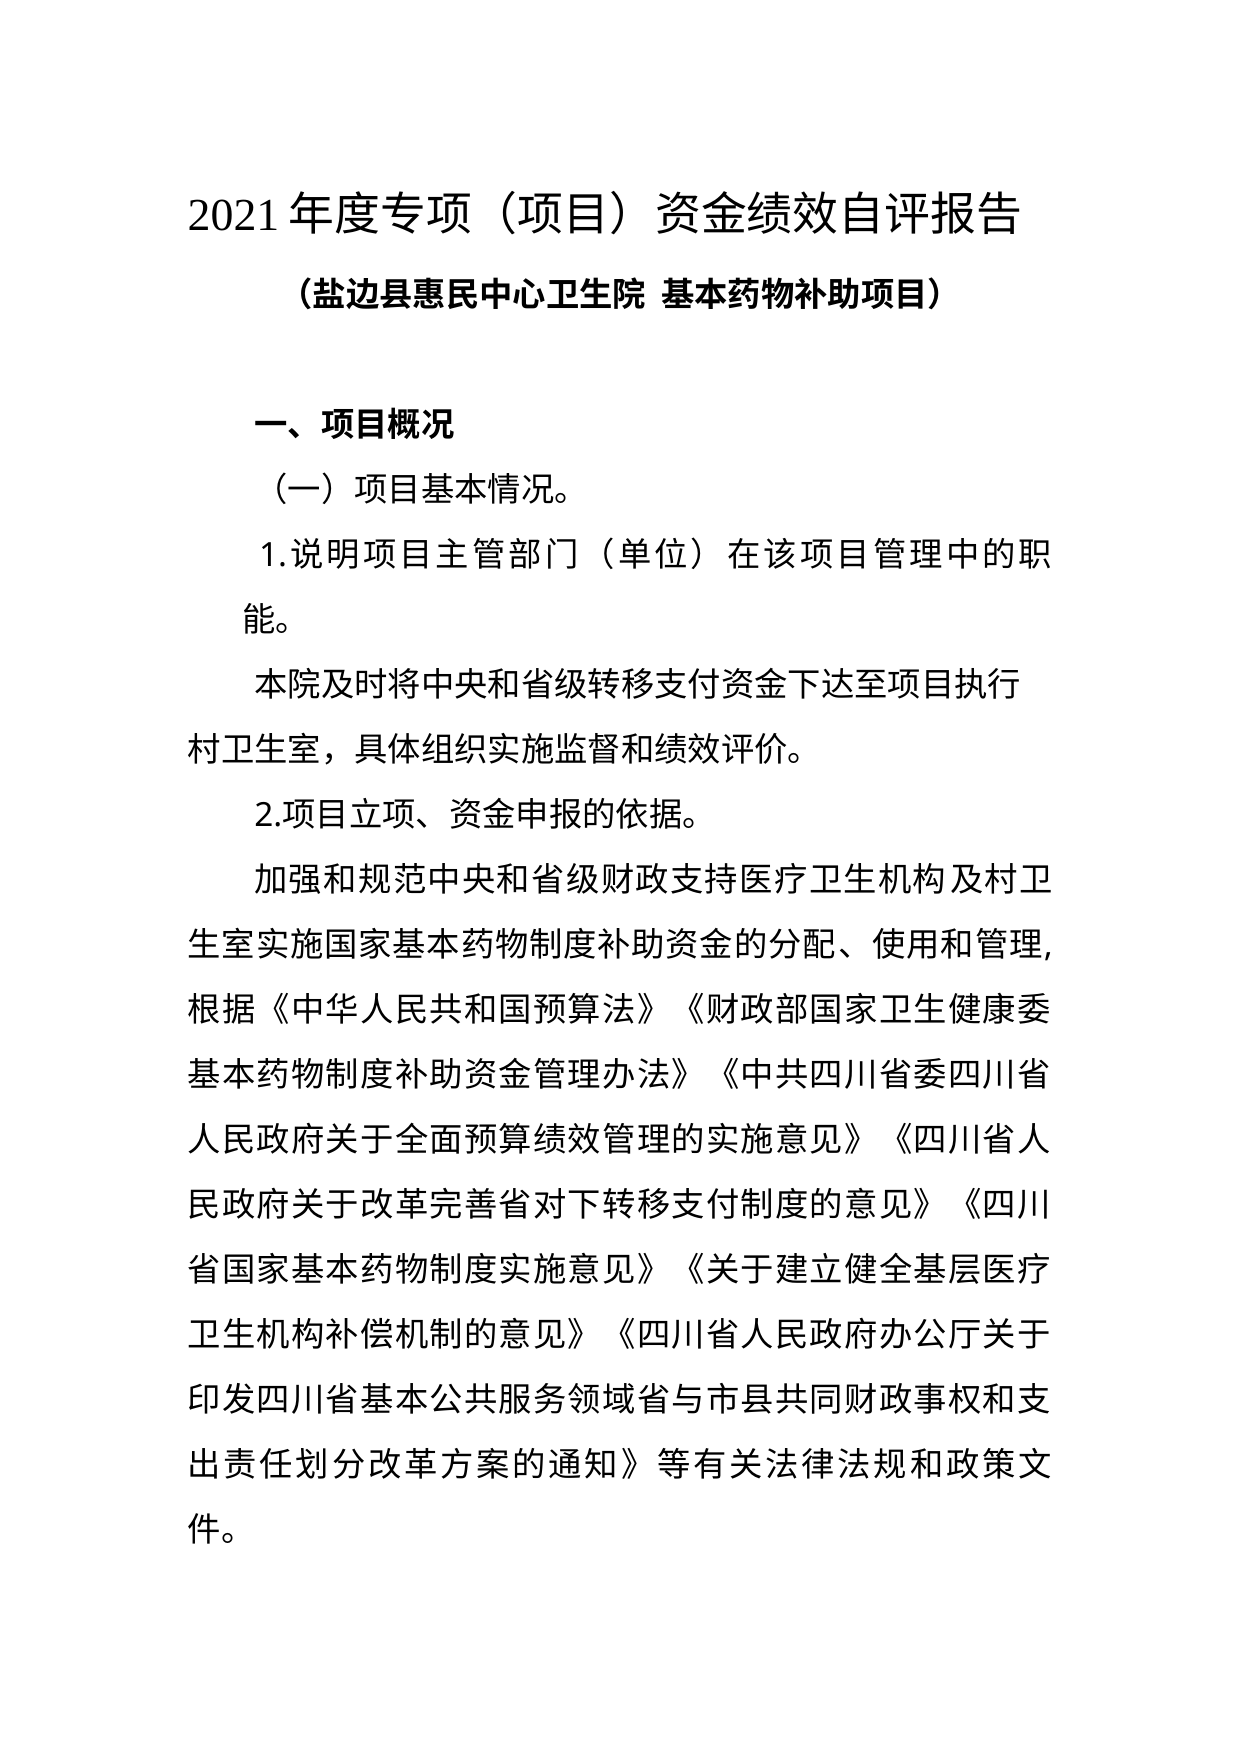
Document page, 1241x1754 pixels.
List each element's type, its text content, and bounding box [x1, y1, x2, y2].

text 1.说明项目主管部门（单位）在该项目管理中的职能。 [242, 519, 1053, 649]
text 2.项目立项、资金申报的依据。 [187, 779, 1053, 844]
text 2021年度专项（项目）资金绩效自评报告 [187, 162, 1053, 259]
text 加强和规范中央和省级财政支持医疗卫生机构及村卫生室实施国家基本药物制度补助资金的分配、使用和管理,根据《中华人民共和国预算法》《财政部国家卫生健康委基本药物制度补助资金管理办法》《中共四川省委四川省人民政府关于全面预算绩效管理的实施意见》《四川省人民政府关于改革完善省对下转移支付制度的意见》《四川省国家基本药物制度实施意见》《关于建立健全基层医疗卫生机构补偿机制的意见》《四川省人民政府办公厅关于印发四川省基本公共服务领域省与市县共同财政事权和支出责任划分改革方案的通知》等有关法律法规和政策文件。 [187, 844, 1053, 1559]
text （一）项目基本情况。 [187, 454, 1053, 519]
text 本院及时将中央和省级转移支付资金下达至项目执行村卫生室，具体组织实施监督和绩效评价。 [187, 649, 1053, 779]
text 一、项目概况 [187, 389, 1053, 454]
text （盐边县惠民中心卫生院 基本药物补助项目） [187, 259, 1053, 324]
